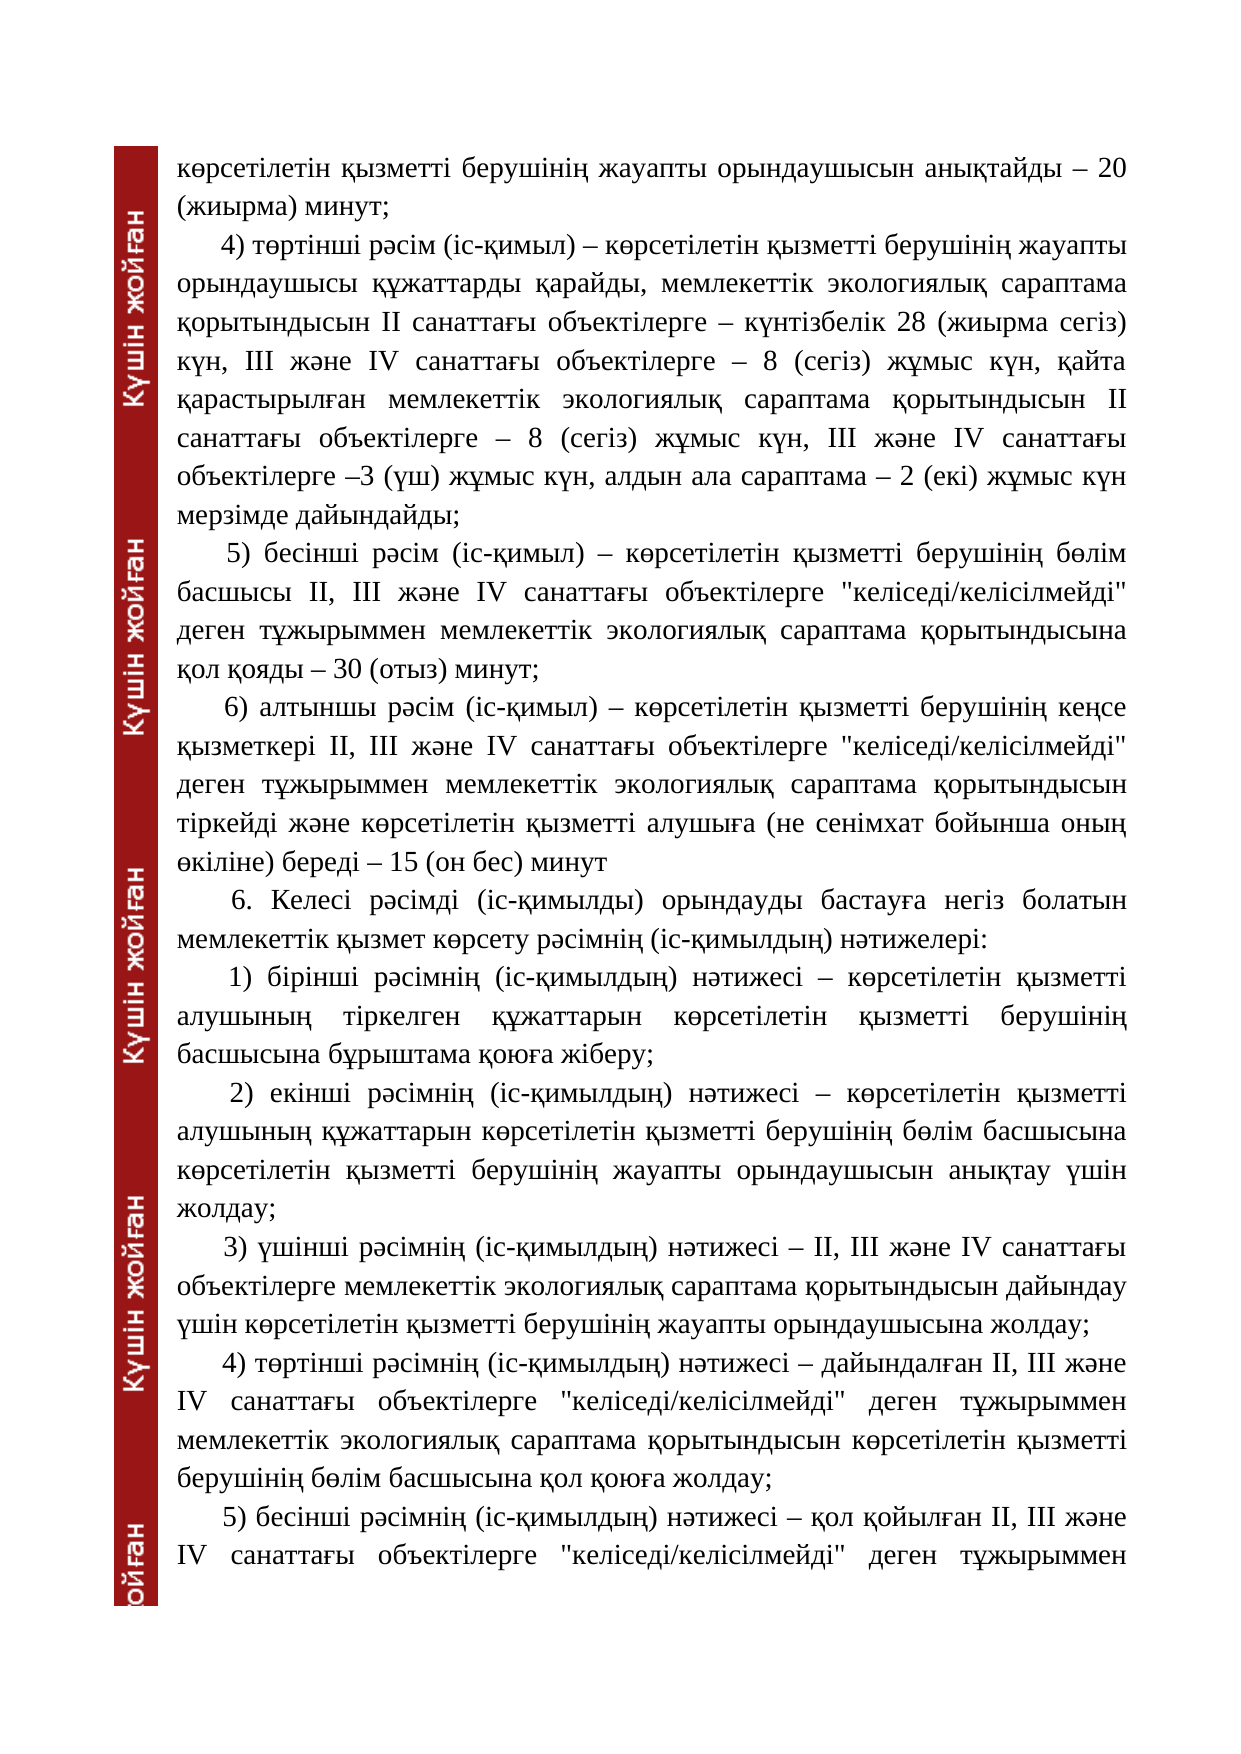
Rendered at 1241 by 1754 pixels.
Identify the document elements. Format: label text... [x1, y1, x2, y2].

text 1) бірінші рәсімнің (іс-қимылдың) нәтижесі – көрсетілетін қызметті алушының тіркелген құжаттарын көрсетілетін қызметті берушінің басшысына бұрыштама қоюға жіберу; [112, 959, 1128, 1070]
picture [114, 530, 158, 535]
picture [114, 1224, 158, 1229]
text 6) алтыншы рәсім (іс-қимыл) – көрсетілетін қызметті берушінің кеңсе қызметкерi ІІ, ІІІ және ІV санаттағы объектілерге "келіседі/келісілмейді" деген тұжырыммен мемлекеттік экологиялық сараптама қорытындысын тiркейді және көрсетілетін қызметті алушыға (не сенiмхат бойынша оның өкiлiне) береді – 15 (он бес) минут [112, 689, 1128, 877]
picture [114, 1494, 158, 1499]
picture [114, 222, 158, 227]
text 3) үшінші рәсімнің (іс-қимылдың) нәтижесі – ІІ, ІІІ және ІV санаттағы объектілерге мемлекеттік экологиялық сараптама қорытындысын дайындау үшін көрсетілетін қызметті берушінің жауапты орындаушысына жолдау; [112, 1229, 1128, 1340]
picture [114, 1340, 158, 1345]
picture [114, 1070, 158, 1075]
text 4) төртінші рәсімнің (іс-қимылдың) нәтижесі – дайындалған ІІ, ІІІ және ІV санаттағы объектілерге "келіседі/келісілмейді" деген тұжырыммен мемлекеттік экологиялық сараптама қорытындысын көрсетілетін қызметті берушінің бөлім басшысына қол қоюға жолдау; [112, 1345, 1128, 1494]
text 6. Келесі рәсімді (іс-қимылды) орындауды бастауға негіз болатын мемлекеттік қызмет көрсету рәсімнің (іс-қимылдың) нәтижелері: [112, 882, 1128, 954]
picture [114, 1571, 158, 1606]
text 4) төртінші рәсім (іс-қимыл) – көрсетілетін қызметті берушінің жауапты орындаушысы құжаттарды қарайды, мемлекеттік экологиялық сараптама қорытындысын ІІ санаттағы объектілерге – күнтізбелік 28 (жиырма сегіз) күн, ІІІ және ІV санаттағы объектілерге – 8 (сегіз) жұмыс күн, қайта қарастырылған мемлекеттік экологиялық сараптама қорытындысын ІІ санаттағы объектілерге – 8 (сегіз) жұмыс күн, ІІІ және ІV санаттағы объектілерге –3 (үш) жұмыс күн, алдын ала сараптама – 2 (екі) жұмыс күн мерзімде дайындайды; [112, 227, 1128, 530]
text 2) екінші рәсімнің (іс-қимылдың) нәтижесі – көрсетілетін қызметті алушының құжаттарын көрсетілетін қызметті берушінің бөлім басшысына көрсетілетін қызметті берушінің жауапты орындаушысын анықтау үшін жолдау; [112, 1075, 1128, 1224]
text 5) бесінші рәсім (іс-қимыл) – көрсетілетін қызметті берушінің бөлім басшысы ІІ, ІІІ және ІV санаттағы объектілерге "келіседі/келісілмейді" деген тұжырыммен мемлекеттік экологиялық сараптама қорытындысына қол қояды – 30 (отыз) минут; [112, 535, 1128, 684]
picture [114, 954, 158, 959]
picture [114, 684, 158, 689]
picture [114, 146, 158, 150]
picture [114, 877, 158, 882]
